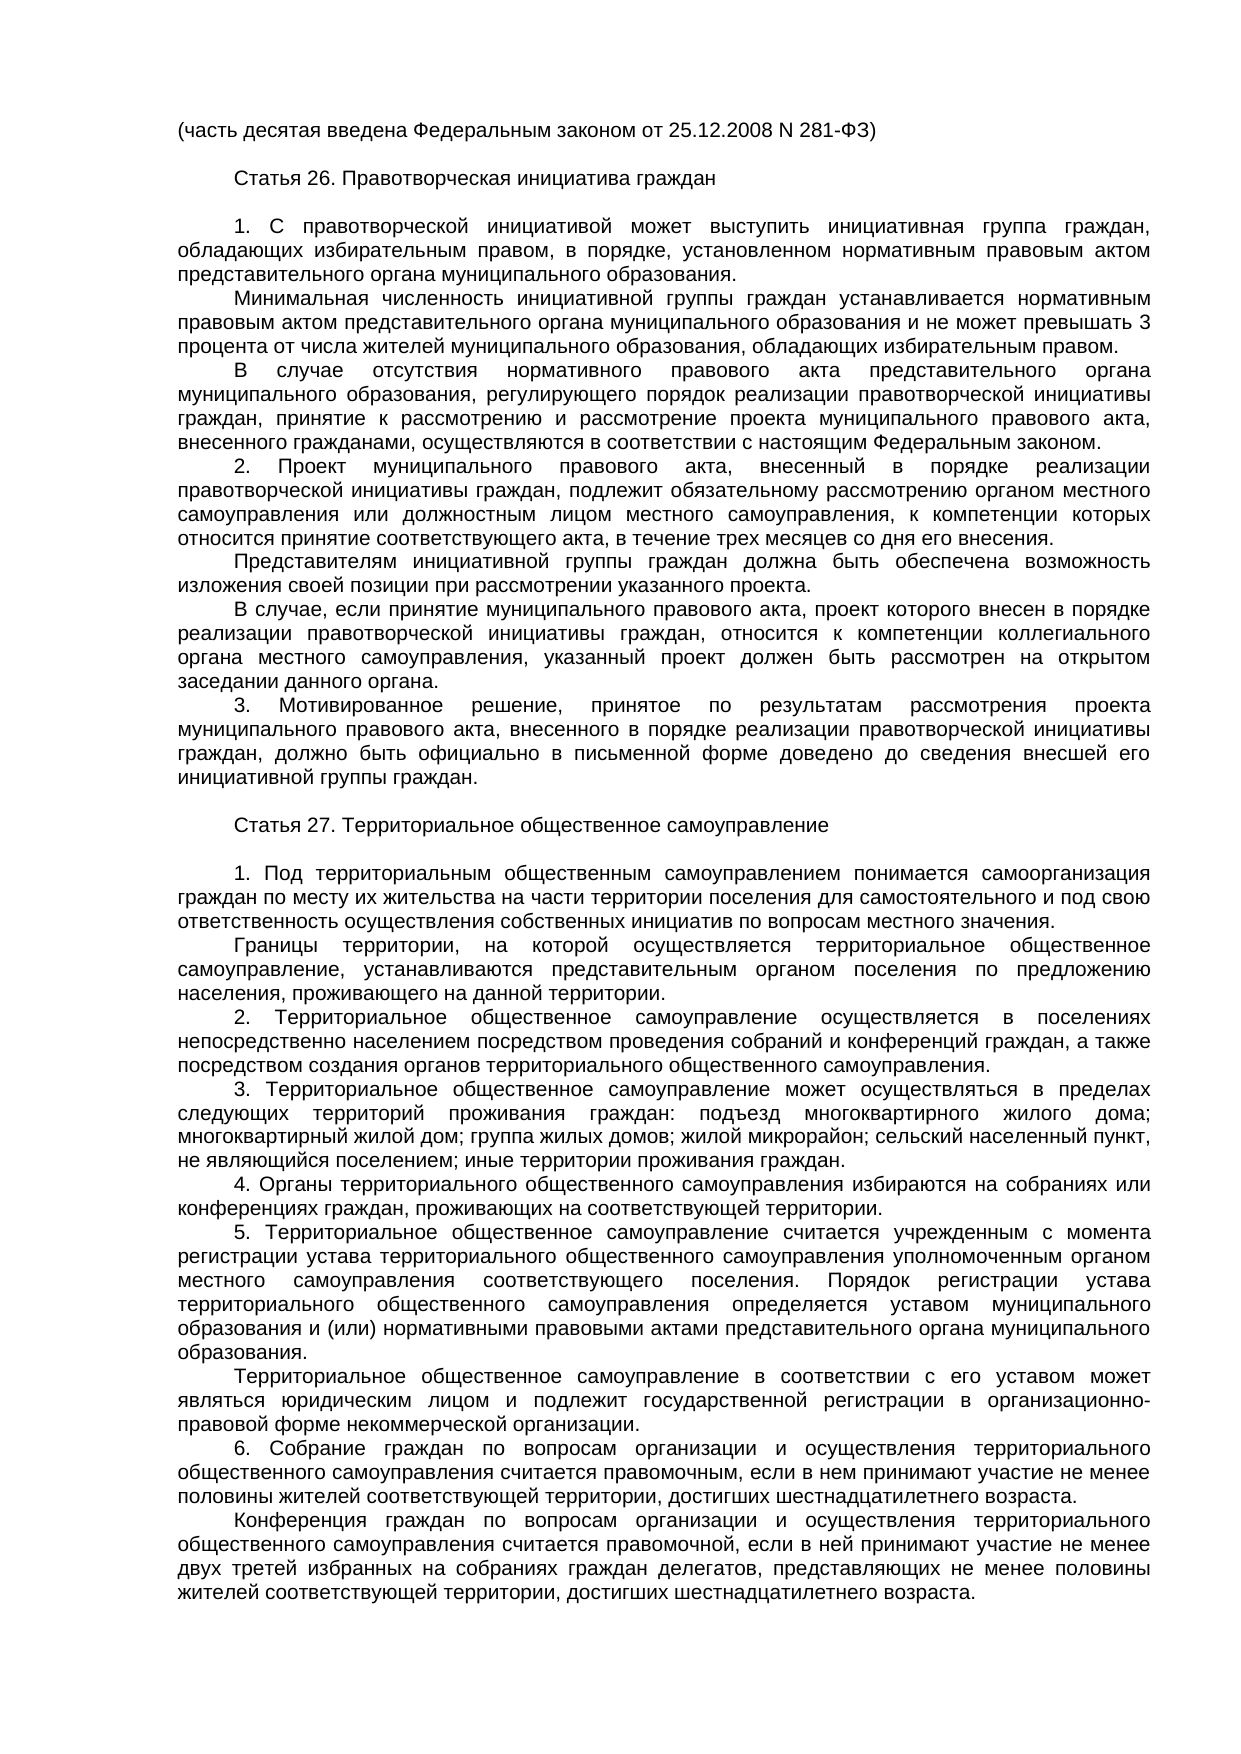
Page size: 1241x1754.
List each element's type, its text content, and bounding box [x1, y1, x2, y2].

text 5. Территориальное общественное самоуправление считается учрежденным с момента регистрации устава территориального общественного самоуправления уполномоченным органом местного самоуправления соответствующего поселения. Порядок регистрации устава территориального общественного самоуправления определяется уставом муниципального образования и (или) нормативными правовыми актами представительного органа муниципального образования. [177, 1220, 1152, 1364]
text Территориальное общественное самоуправление в соответствии с его уставом может являться юридическим лицом и подлежит государственной регистрации в организационно-правовой форме некоммерческой организации. [177, 1364, 1152, 1436]
text Границы территории, на которой осуществляется территориальное общественное самоуправление, устанавливаются представительным органом поселения по предложению населения, проживающего на данной территории. [177, 933, 1152, 1004]
text 3. Мотивированное решение, принятое по результатам рассмотрения проекта муниципального правового акта, внесенного в порядке реализации правотворческой инициативы граждан, должно быть официально в письменной форме доведено до сведения внесшей его инициативной группы граждан. [177, 693, 1152, 789]
text 1. С правотворческой инициативой может выступить инициативная группа граждан, обладающих избирательным правом, в порядке, установленном нормативным правовым актом представительного органа муниципального образования. [177, 214, 1152, 286]
text 3. Территориальное общественное самоуправление может осуществляться в пределах следующих территорий проживания граждан: подъезд многоквартирного жилого дома; многоквартирный жилой дом; группа жилых домов; жилой микрорайон; сельский населенный пункт, не являющийся поселением; иные территории проживания граждан. [177, 1076, 1152, 1172]
text Статья 26. Правотворческая инициатива граждан [177, 166, 1152, 190]
text 6. Собрание граждан по вопросам организации и осуществления территориального общественного самоуправления считается правомочным, если в нем принимают участие не менее половины жителей соответствующей территории, достигших шестнадцатилетнего возраста. [177, 1436, 1152, 1508]
text В случае, если принятие муниципального правового акта, проект которого внесен в порядке реализации правотворческой инициативы граждан, относится к компетенции коллегиального органа местного самоуправления, указанный проект должен быть рассмотрен на открытом заседании данного органа. [177, 597, 1152, 693]
text Минимальная численность инициативной группы граждан устанавливается нормативным правовым актом представительного органа муниципального образования и не может превышать 3 процента от числа жителей муниципального образования, обладающих избирательным правом. [177, 286, 1152, 358]
text В случае отсутствия нормативного правового акта представительного органа муниципального образования, регулирующего порядок реализации правотворческой инициативы граждан, принятие к рассмотрению и рассмотрение проекта муниципального правового акта, внесенного гражданами, осуществляются в соответствии с настоящим Федеральным законом. [177, 358, 1152, 453]
text Конференция граждан по вопросам организации и осуществления территориального общественного самоуправления считается правомочной, если в ней принимают участие не менее двух третей избранных на собраниях граждан делегатов, представляющих не менее половины жителей соответствующей территории, достигших шестнадцатилетнего возраста. [177, 1508, 1152, 1603]
text Представителям инициативной группы граждан должна быть обеспечена возможность изложения своей позиции при рассмотрении указанного проекта. [177, 549, 1152, 597]
text Статья 27. Территориальное общественное самоуправление [177, 813, 1152, 837]
text 1. Под территориальным общественным самоуправлением понимается самоорганизация граждан по месту их жительства на части территории поселения для самостоятельного и под свою ответственность осуществления собственных инициатив по вопросам местного значения. [177, 861, 1152, 933]
text 2. Проект муниципального правового акта, внесенный в порядке реализации правотворческой инициативы граждан, подлежит обязательному рассмотрению органом местного самоуправления или должностным лицом местного самоуправления, к компетенции которых относится принятие соответствующего акта, в течение трех месяцев со дня его внесения. [177, 453, 1152, 549]
text 4. Органы территориального общественного самоуправления избираются на собраниях или конференциях граждан, проживающих на соответствующей территории. [177, 1172, 1152, 1220]
text (часть десятая введена Федеральным законом от 25.12.2008 N 281-ФЗ) [177, 118, 1152, 142]
text 2. Территориальное общественное самоуправление осуществляется в поселениях непосредственно населением посредством проведения собраний и конференций граждан, а также посредством создания органов территориального общественного самоуправления. [177, 1004, 1152, 1076]
